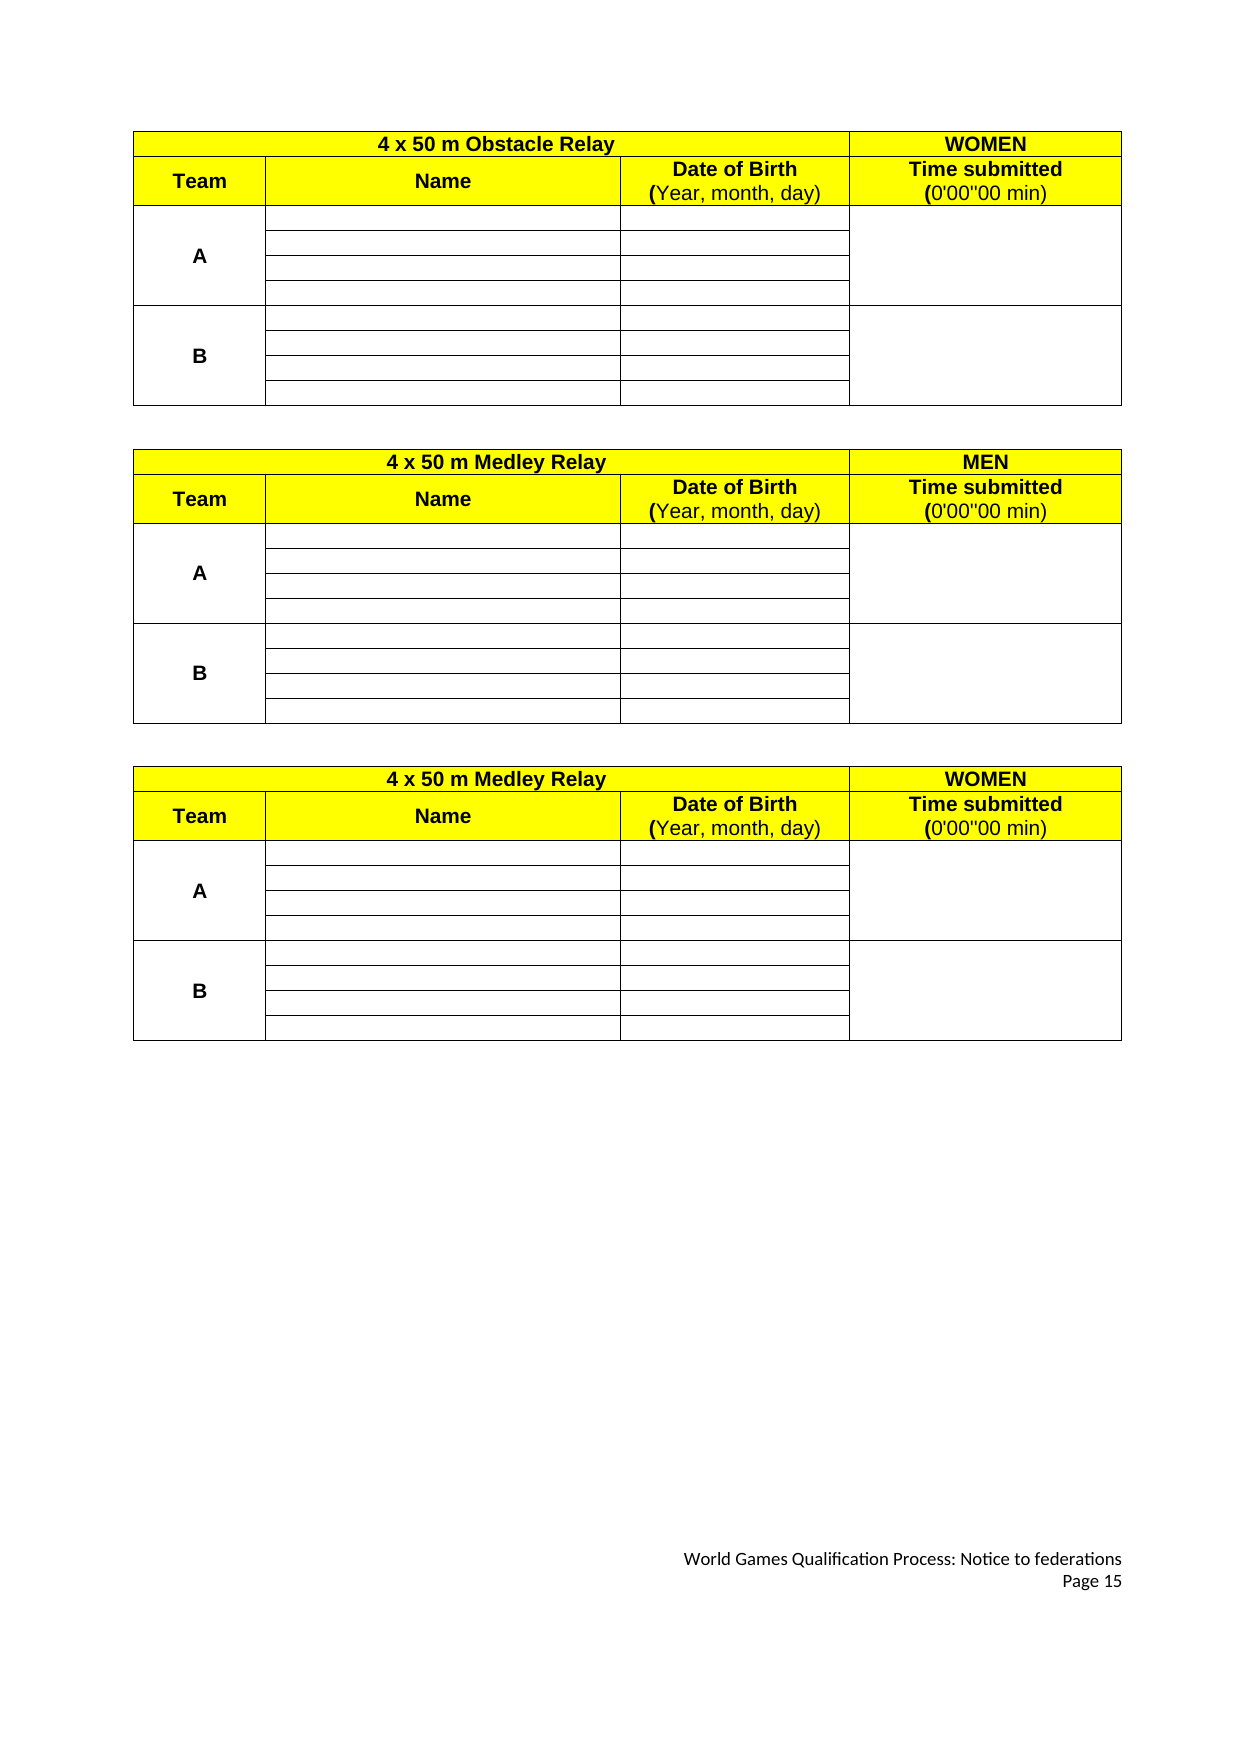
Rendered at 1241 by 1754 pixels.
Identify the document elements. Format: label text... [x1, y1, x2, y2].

table_header 4 x 50 m Medley Relay [134, 450, 849, 474]
table_cell [621, 599, 849, 623]
table_cell [266, 231, 620, 255]
table_cell Team [134, 475, 265, 523]
table_cell [621, 306, 849, 330]
table_header WOMEN [850, 132, 1121, 156]
table_cell [266, 524, 620, 548]
table_cell [850, 524, 1121, 623]
table_cell [266, 599, 620, 623]
table_cell [850, 306, 1121, 405]
table_cell [621, 281, 849, 305]
table_cell [621, 381, 849, 405]
table_cell [621, 524, 849, 548]
table_cell B [134, 941, 265, 1040]
table_cell [621, 674, 849, 698]
table_cell [621, 941, 849, 965]
table_cell [266, 841, 620, 865]
table_cell [266, 991, 620, 1015]
table_cell [266, 1016, 620, 1040]
table_cell [621, 841, 849, 865]
table_header MEN [850, 450, 1121, 474]
table_cell A [134, 206, 265, 305]
table_cell [266, 381, 620, 405]
table_cell Time submitted (0'00''00 min) [850, 157, 1121, 205]
table_cell [621, 331, 849, 355]
table_cell Date of Birth (Year, month, day) [621, 792, 849, 840]
table_cell A [134, 524, 265, 623]
table_cell B [134, 306, 265, 405]
table_cell Time submitted (0'00''00 min) [850, 475, 1121, 523]
table_cell [621, 866, 849, 890]
table_cell [621, 256, 849, 280]
table_cell [850, 841, 1121, 940]
table_cell [850, 624, 1121, 723]
table_cell [266, 206, 620, 230]
table_cell [850, 206, 1121, 305]
table_cell [266, 866, 620, 890]
table_cell [621, 649, 849, 673]
table_cell [621, 699, 849, 723]
table_cell [621, 206, 849, 230]
table_cell [621, 574, 849, 598]
table_cell [266, 916, 620, 940]
table_cell [621, 624, 849, 648]
table_cell Name [266, 475, 620, 523]
table_header 4 x 50 m Obstacle Relay [134, 132, 849, 156]
table_header WOMEN [850, 767, 1121, 791]
table_cell [266, 281, 620, 305]
table_cell [266, 549, 620, 573]
table_cell Date of Birth (Year, month, day) [621, 475, 849, 523]
table_cell [266, 356, 620, 380]
table_cell [621, 966, 849, 990]
table_cell [266, 306, 620, 330]
table_cell [266, 574, 620, 598]
table_cell Team [134, 792, 265, 840]
table_cell [621, 991, 849, 1015]
table_cell [621, 891, 849, 915]
table_cell [266, 891, 620, 915]
table_cell Time submitted (0'00''00 min) [850, 792, 1121, 840]
table_cell [266, 699, 620, 723]
table_cell [621, 356, 849, 380]
table_header 4 x 50 m Medley Relay [134, 767, 849, 791]
table_cell [266, 674, 620, 698]
table_cell [621, 549, 849, 573]
table_cell Name [266, 157, 620, 205]
table_cell Date of Birth (Year, month, day) [621, 157, 849, 205]
table_cell Team [134, 157, 265, 205]
table_cell [266, 649, 620, 673]
table_cell [266, 256, 620, 280]
table_cell [621, 916, 849, 940]
table_cell Name [266, 792, 620, 840]
table_cell [266, 941, 620, 965]
table_cell [266, 331, 620, 355]
table_cell [266, 624, 620, 648]
table_cell [850, 941, 1121, 1040]
table_cell [266, 966, 620, 990]
table_cell [621, 1016, 849, 1040]
table_cell [621, 231, 849, 255]
table_cell A [134, 841, 265, 940]
table_cell B [134, 624, 265, 723]
